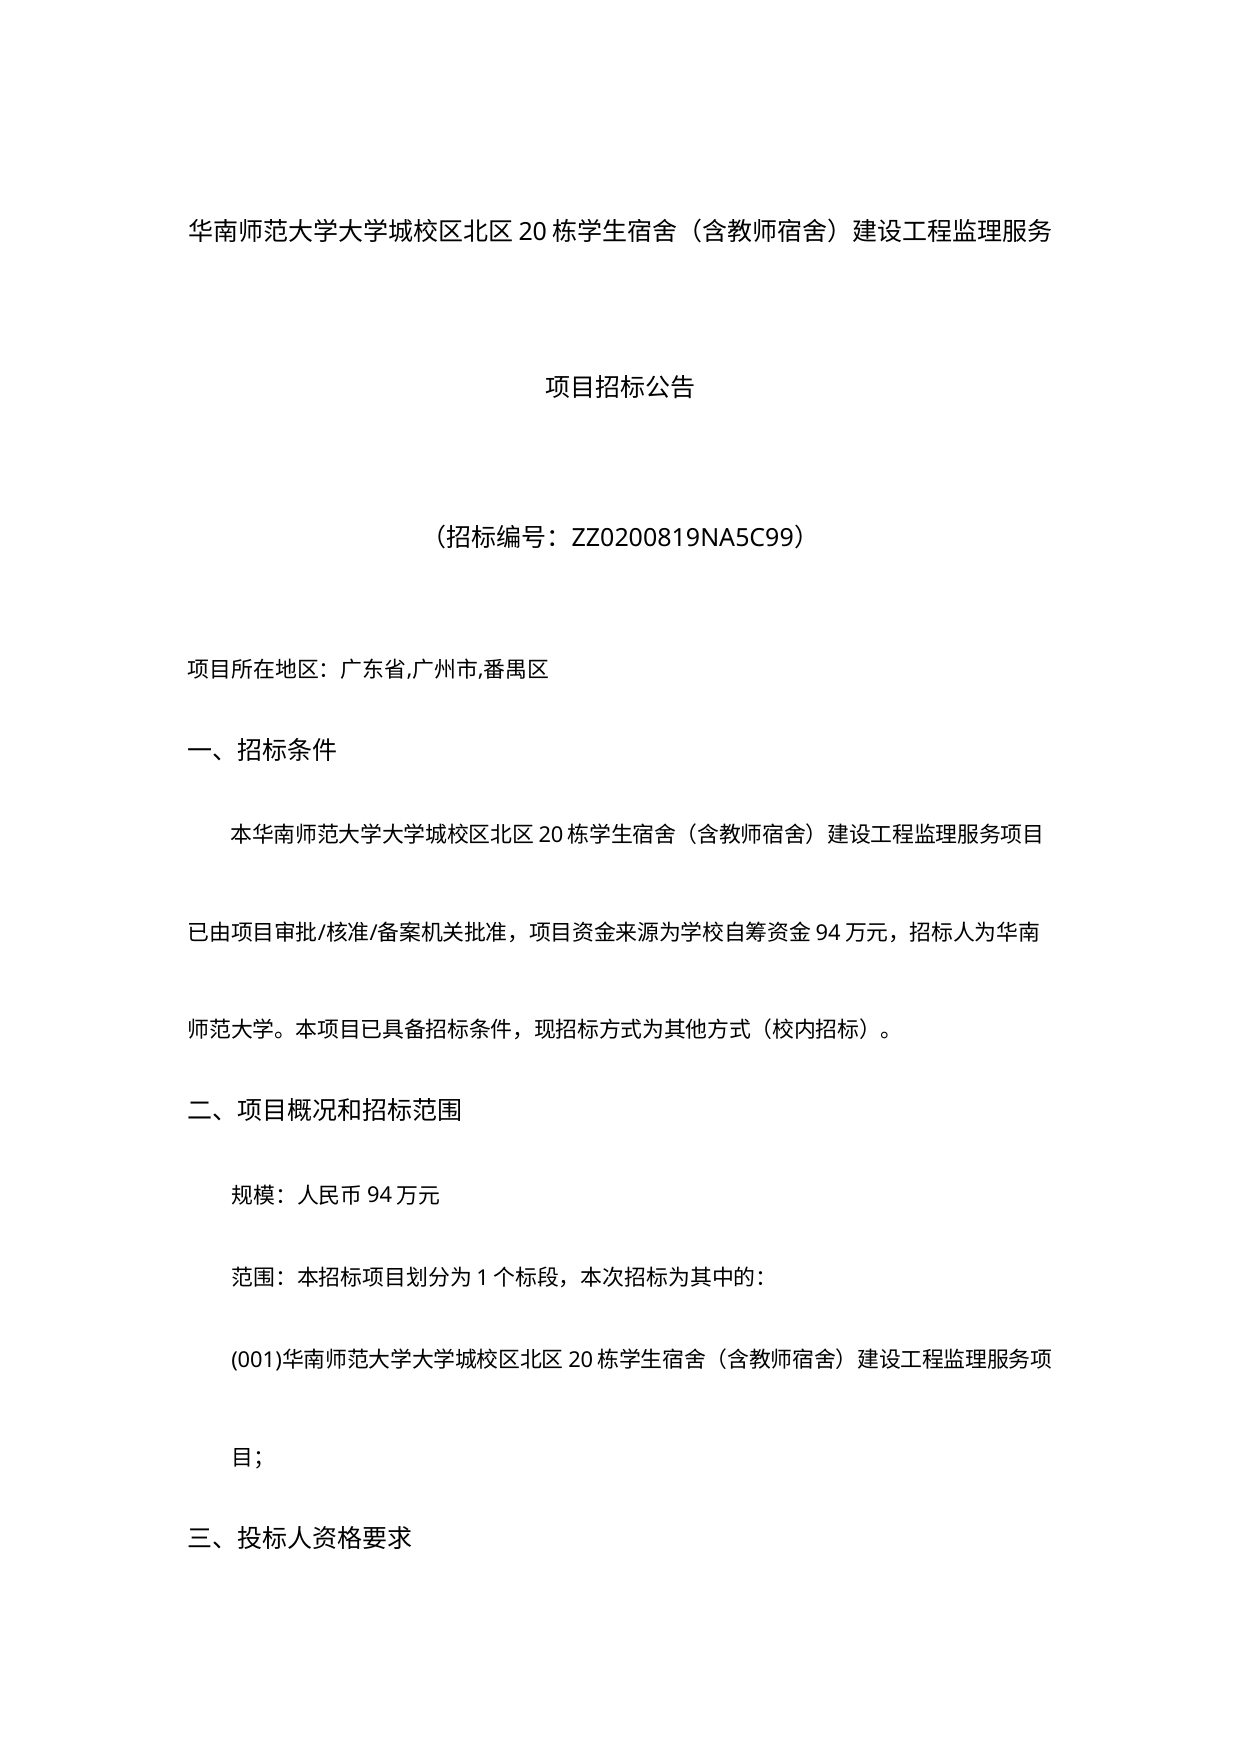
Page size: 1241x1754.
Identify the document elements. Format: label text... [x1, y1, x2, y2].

text （招标编号：ZZ0200819NA5C99） [187, 503, 1053, 568]
text 项目所在地区：广东省,广州市,番禺区 [187, 633, 1053, 698]
text 一、招标条件 [187, 716, 1053, 781]
text 规模：人民币94万元 [187, 1159, 1053, 1224]
text 范围：本招标项目划分为1个标段，本次招标为其中的： [187, 1242, 1053, 1307]
text 三、投标人资格要求 [187, 1504, 1053, 1569]
subtitle 华南师范大学大学城校区北区20栋学生宿舍（含教师宿舍）建设工程监理服务项目招标公告 [187, 197, 1053, 418]
text 本华南师范大学大学城校区北区20栋学生宿舍（含教师宿舍）建设工程监理服务项目已由项目审批/核准/备案机关批准，项目资金来源为学校自筹资金94万元，招标人为华南师范大学。本项目已具备招标条件，现招标方式为其他方式（校内招标）。 [187, 799, 1053, 1059]
text 二、项目概况和招标范围 [187, 1076, 1053, 1141]
text (001)华南师范大学大学城校区北区20栋学生宿舍（含教师宿舍）建设工程监理服务项目； [231, 1324, 1053, 1487]
